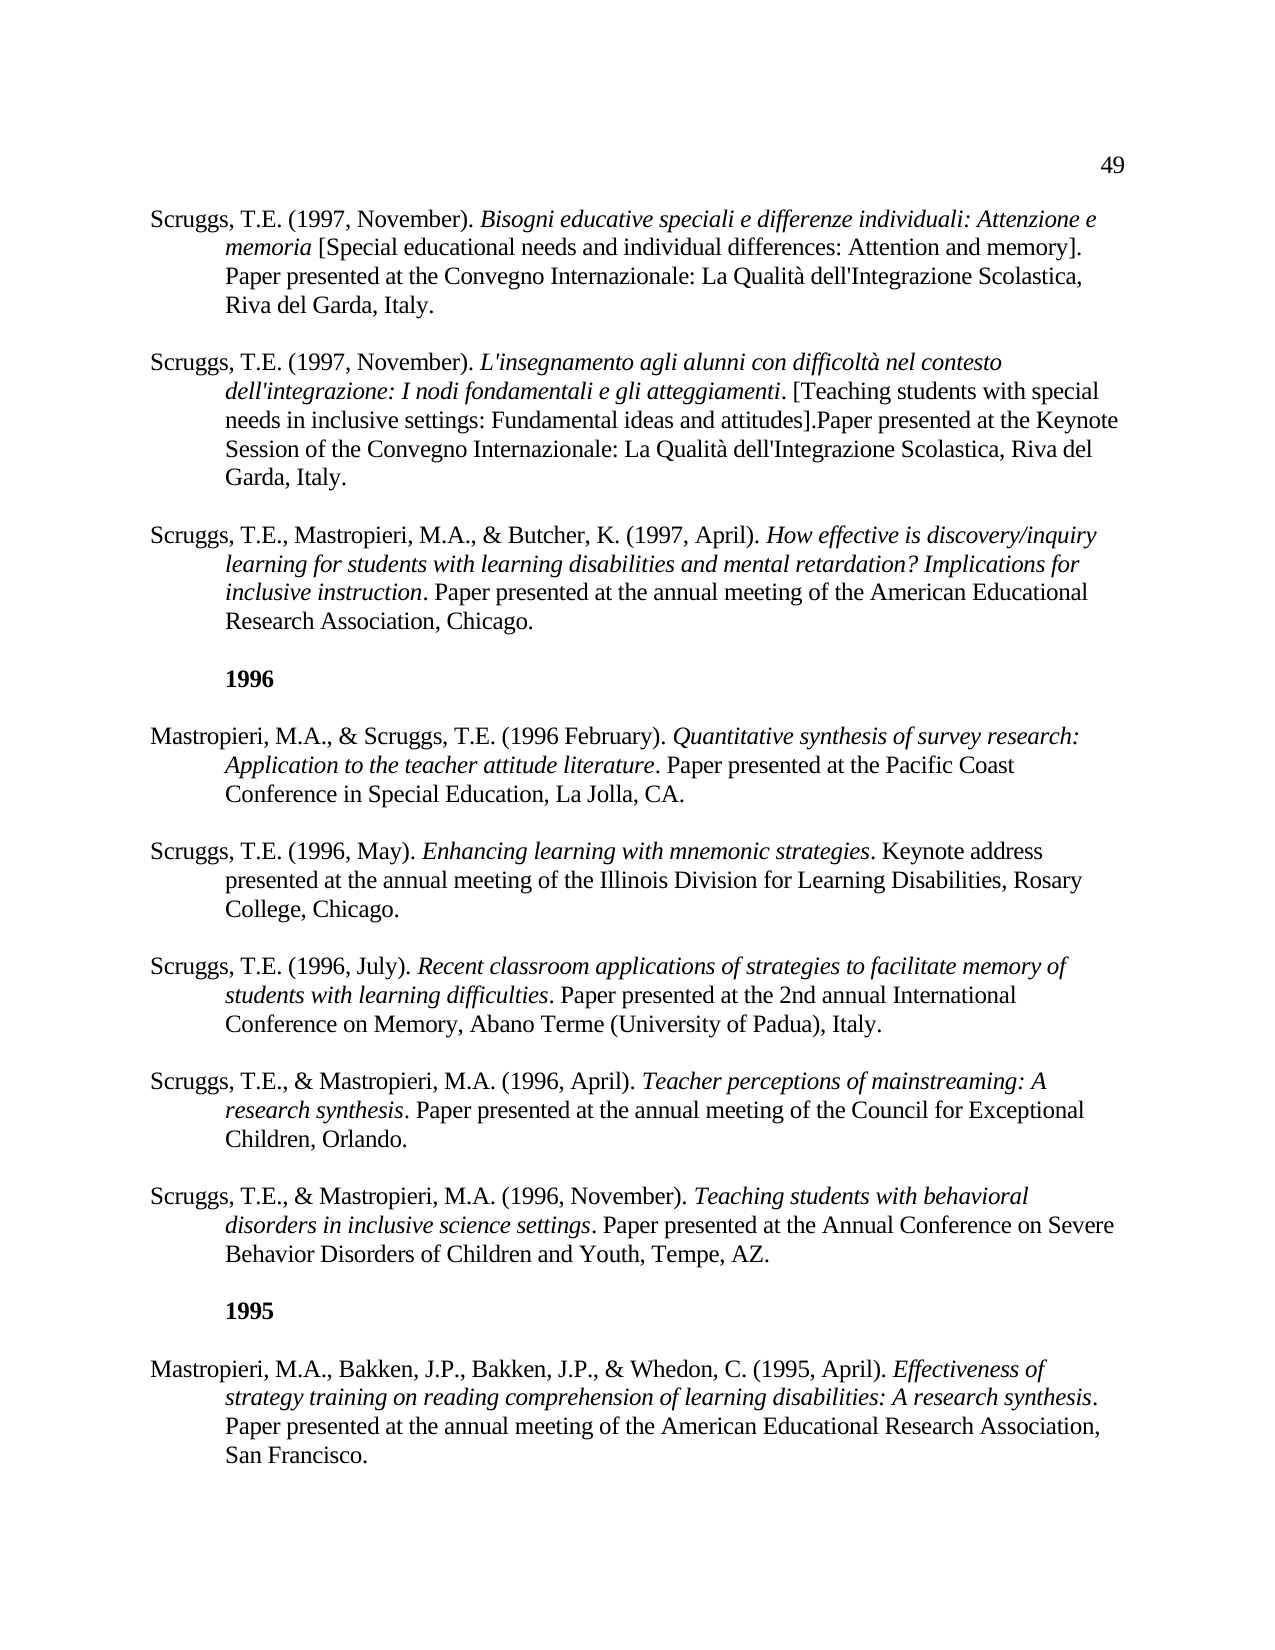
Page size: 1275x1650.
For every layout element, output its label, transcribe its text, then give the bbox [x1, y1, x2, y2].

text 1995 [150, 1296, 1125, 1325]
text Mastropieri, M.A., & Scruggs, T.E. (1996 February). Quantitative synthesis of survey research: Application to the teacher attitude literature. Paper presented at the Pacific Coast Conference in Special Education, La Jolla, CA. [150, 721, 1125, 807]
text Scruggs, T.E. (1996, July). Recent classroom applications of strategies to facilitate memory of students with learning difficulties. Paper presented at the 2nd annual International Conference on Memory, Abano Terme (University of Padua), Italy. [150, 951, 1125, 1037]
text Scruggs, T.E., & Mastropieri, M.A. (1996, November). Teaching students with behavioral disorders in inclusive science settings. Paper presented at the Annual Conference on Severe Behavior Disorders of Children and Youth, Tempe, AZ. [150, 1181, 1125, 1267]
text 1996 [150, 664, 1125, 692]
text Scruggs, T.E. (1997, November). L'insegnamento agli alunni con difficoltà nel contesto dell'integrazione: I nodi fondamentali e gli atteggiamenti. [Teaching students with special needs in inclusive settings: Fundamental ideas and attitudes].Paper presented at the Keynote Session of the Convegno Internazionale: La Qualità dell'Integrazione Scolastica, Riva del Garda, Italy. [150, 347, 1125, 491]
text Scruggs, T.E. (1996, May). Enhancing learning with mnemonic strategies. Keynote address presented at the annual meeting of the Illinois Division for Learning Disabilities, Rosary College, Chicago. [150, 836, 1125, 922]
text Mastropieri, M.A., Bakken, J.P., Bakken, J.P., & Whedon, C. (1995, April). Effectiveness of strategy training on reading comprehension of learning disabilities: A research synthesis. Paper presented at the annual meeting of the American Educational Research Association, San Francisco. [150, 1354, 1125, 1469]
text Scruggs, T.E., Mastropieri, M.A., & Butcher, K. (1997, April). How effective is discovery/inquiry learning for students with learning disabilities and mental retardation? Implications for inclusive instruction. Paper presented at the annual meeting of the American Educational Research Association, Chicago. [150, 520, 1125, 635]
text Scruggs, T.E. (1997, November). Bisogni educative speciali e differenze individuali: Attenzione e memoria [Special educational needs and individual differences: Attention and memory]. Paper presented at the Convegno Internazionale: La Qualità dell'Integrazione Scolastica, Riva del Garda, Italy. [150, 204, 1125, 319]
text Scruggs, T.E., & Mastropieri, M.A. (1996, April). Teacher perceptions of mainstreaming: A research synthesis. Paper presented at the annual meeting of the Council for Exceptional Children, Orlando. [150, 1066, 1125, 1152]
